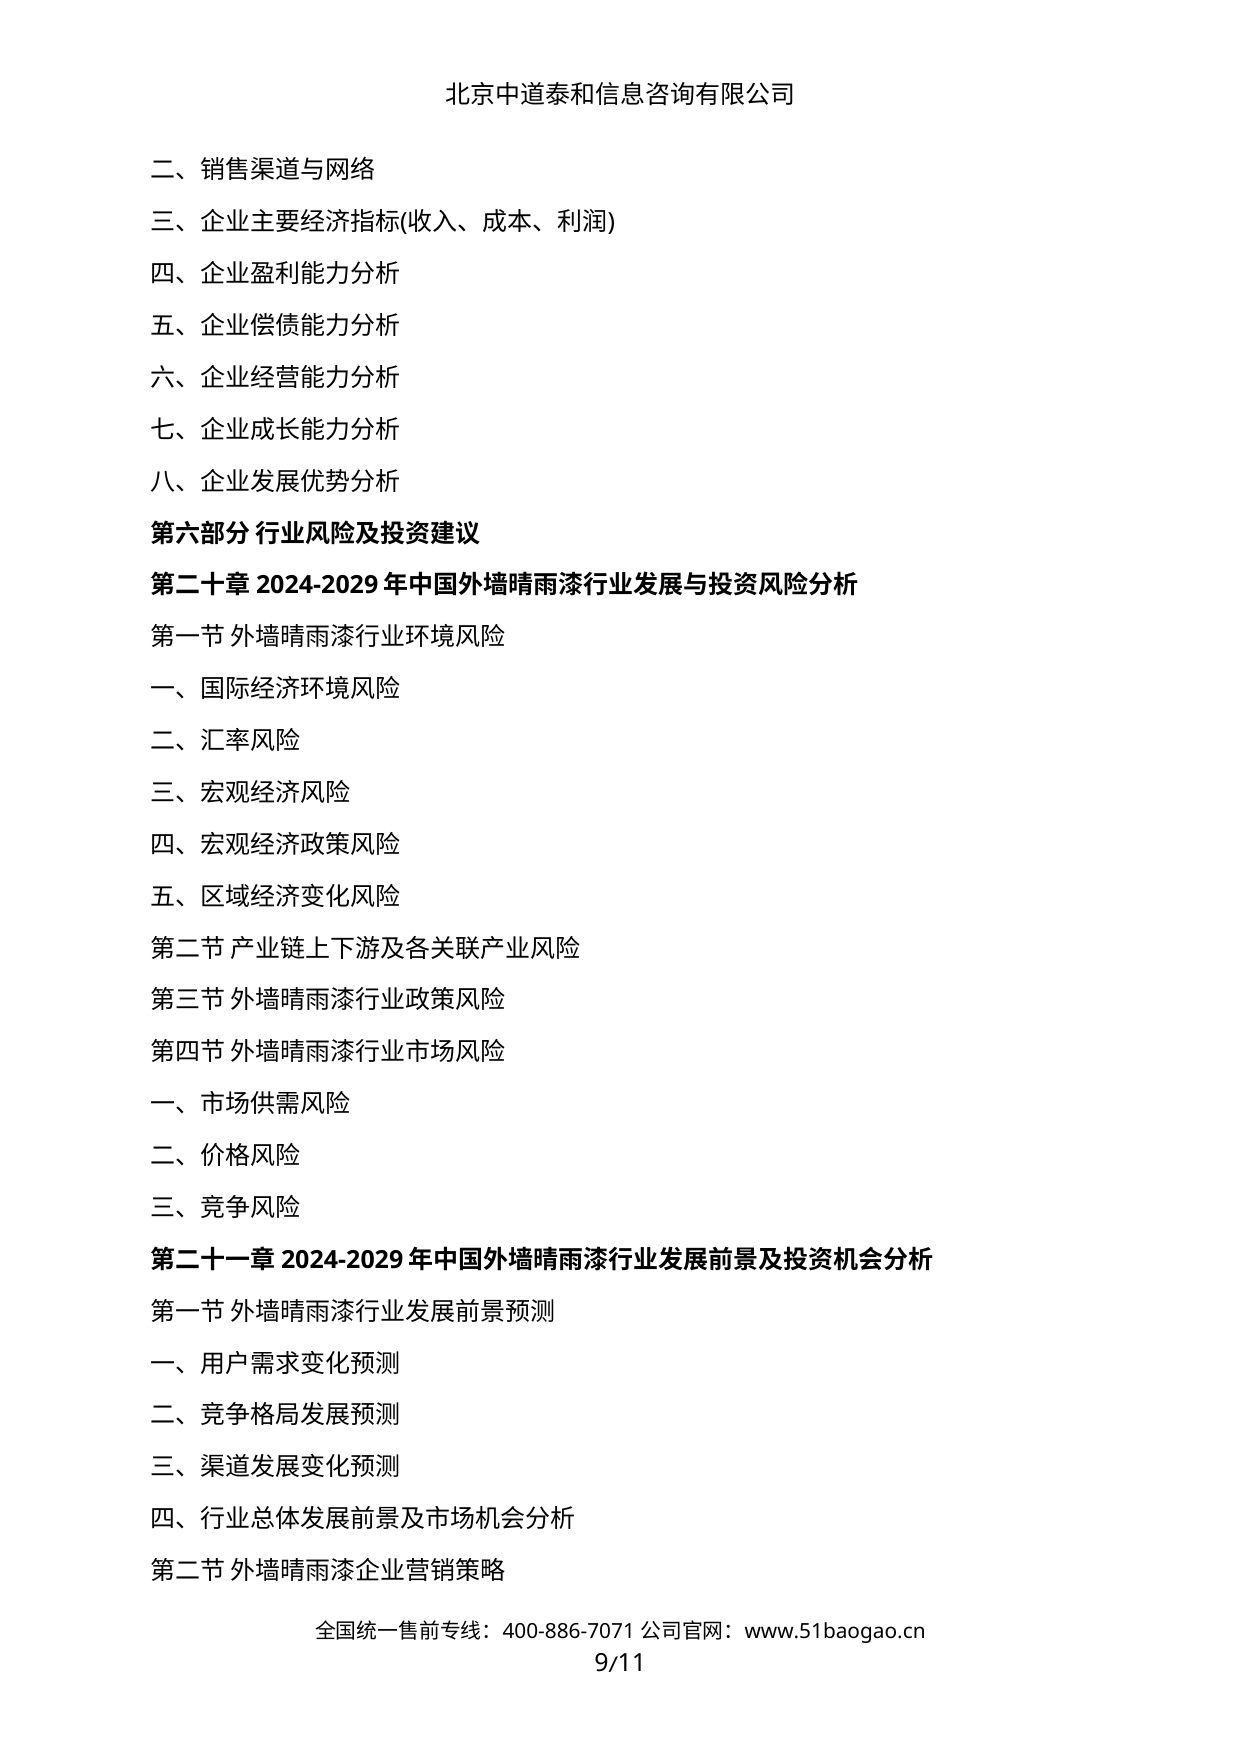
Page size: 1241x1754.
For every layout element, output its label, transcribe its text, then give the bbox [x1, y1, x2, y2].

text 六、企业经营能力分析 [150, 357, 1090, 394]
text 第六部分 行业风险及投资建议 [150, 513, 1090, 549]
text 七、企业成长能力分析 [150, 409, 1090, 446]
text 第二节 产业链上下游及各关联产业风险 [150, 928, 1090, 964]
text 三、宏观经济风险 [150, 772, 1090, 809]
text 二、竞争格局发展预测 [150, 1395, 1090, 1431]
text 一、国际经济环境风险 [150, 669, 1090, 705]
text 三、企业主要经济指标(收入、成本、利润) [150, 202, 1090, 238]
text 第二十一章 2024-2029年中国外墙晴雨漆行业发展前景及投资机会分析 [150, 1239, 1090, 1276]
text 第三节 外墙晴雨漆行业政策风险 [150, 980, 1090, 1016]
text 八、企业发展优势分析 [150, 461, 1090, 497]
text 二、销售渠道与网络 [150, 150, 1090, 186]
text 第四节 外墙晴雨漆行业市场风险 [150, 1032, 1090, 1068]
text 五、企业偿债能力分析 [150, 306, 1090, 342]
text 三、渠道发展变化预测 [150, 1447, 1090, 1483]
text 三、竞争风险 [150, 1187, 1090, 1224]
text 四、企业盈利能力分析 [150, 254, 1090, 290]
text 第二十章 2024-2029年中国外墙晴雨漆行业发展与投资风险分析 [150, 565, 1090, 601]
text 四、宏观经济政策风险 [150, 824, 1090, 861]
text 第二节 外墙晴雨漆企业营销策略 [150, 1551, 1090, 1587]
text 一、市场供需风险 [150, 1084, 1090, 1120]
text 二、价格风险 [150, 1136, 1090, 1172]
text 四、行业总体发展前景及市场机会分析 [150, 1499, 1090, 1535]
text 二、汇率风险 [150, 721, 1090, 757]
text 第一节 外墙晴雨漆行业环境风险 [150, 617, 1090, 653]
text 第一节 外墙晴雨漆行业发展前景预测 [150, 1291, 1090, 1327]
text 五、区域经济变化风险 [150, 876, 1090, 912]
text 一、用户需求变化预测 [150, 1343, 1090, 1379]
